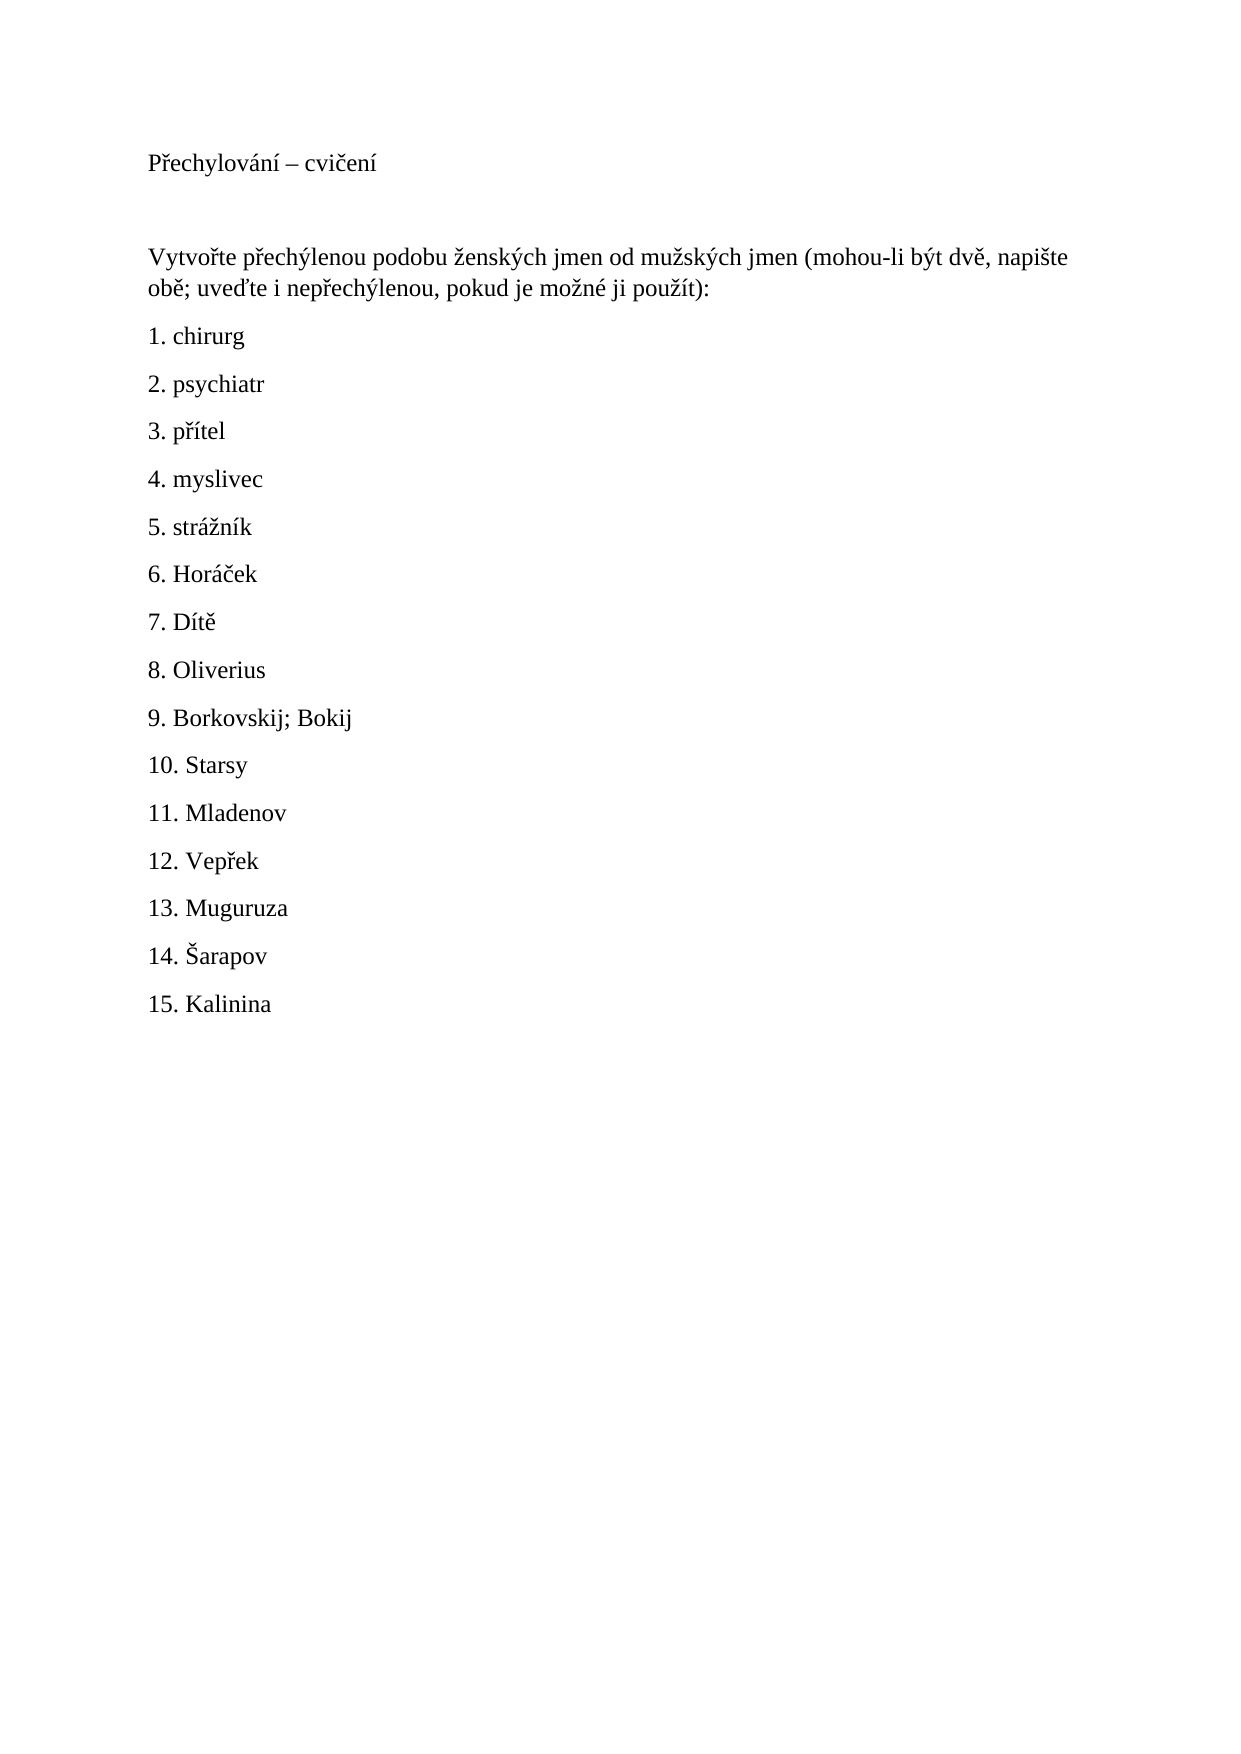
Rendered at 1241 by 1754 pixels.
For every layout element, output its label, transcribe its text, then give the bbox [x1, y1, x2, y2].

text 10. Starsy [148, 750, 1093, 779]
text Vytvořte přechýlenou podobu ženských jmen od mužských jmen (mohou-li být dvě, napište obě; uveďte i nepřechýlenou, pokud je možné ji použít): [148, 242, 1093, 302]
text 4. myslivec [148, 464, 1093, 493]
text 12. Vepřek [148, 846, 1093, 874]
text 3. přítel [148, 416, 1093, 445]
text 13. Muguruza [148, 893, 1093, 922]
text 6. Horáček [148, 559, 1093, 588]
text Přechylování – cvičení [148, 148, 1093, 176]
text 5. strážník [148, 512, 1093, 541]
text 1. chirurg [148, 321, 1093, 350]
text 9. Borkovskij; Bokij [148, 703, 1093, 731]
text 15. Kalinina [148, 989, 1093, 1018]
text 14. Šarapov [148, 941, 1093, 970]
text 11. Mladenov [148, 798, 1093, 827]
text 2. psychiatr [148, 369, 1093, 397]
text 8. Oliverius [148, 655, 1093, 684]
text 7. Dítě [148, 607, 1093, 636]
